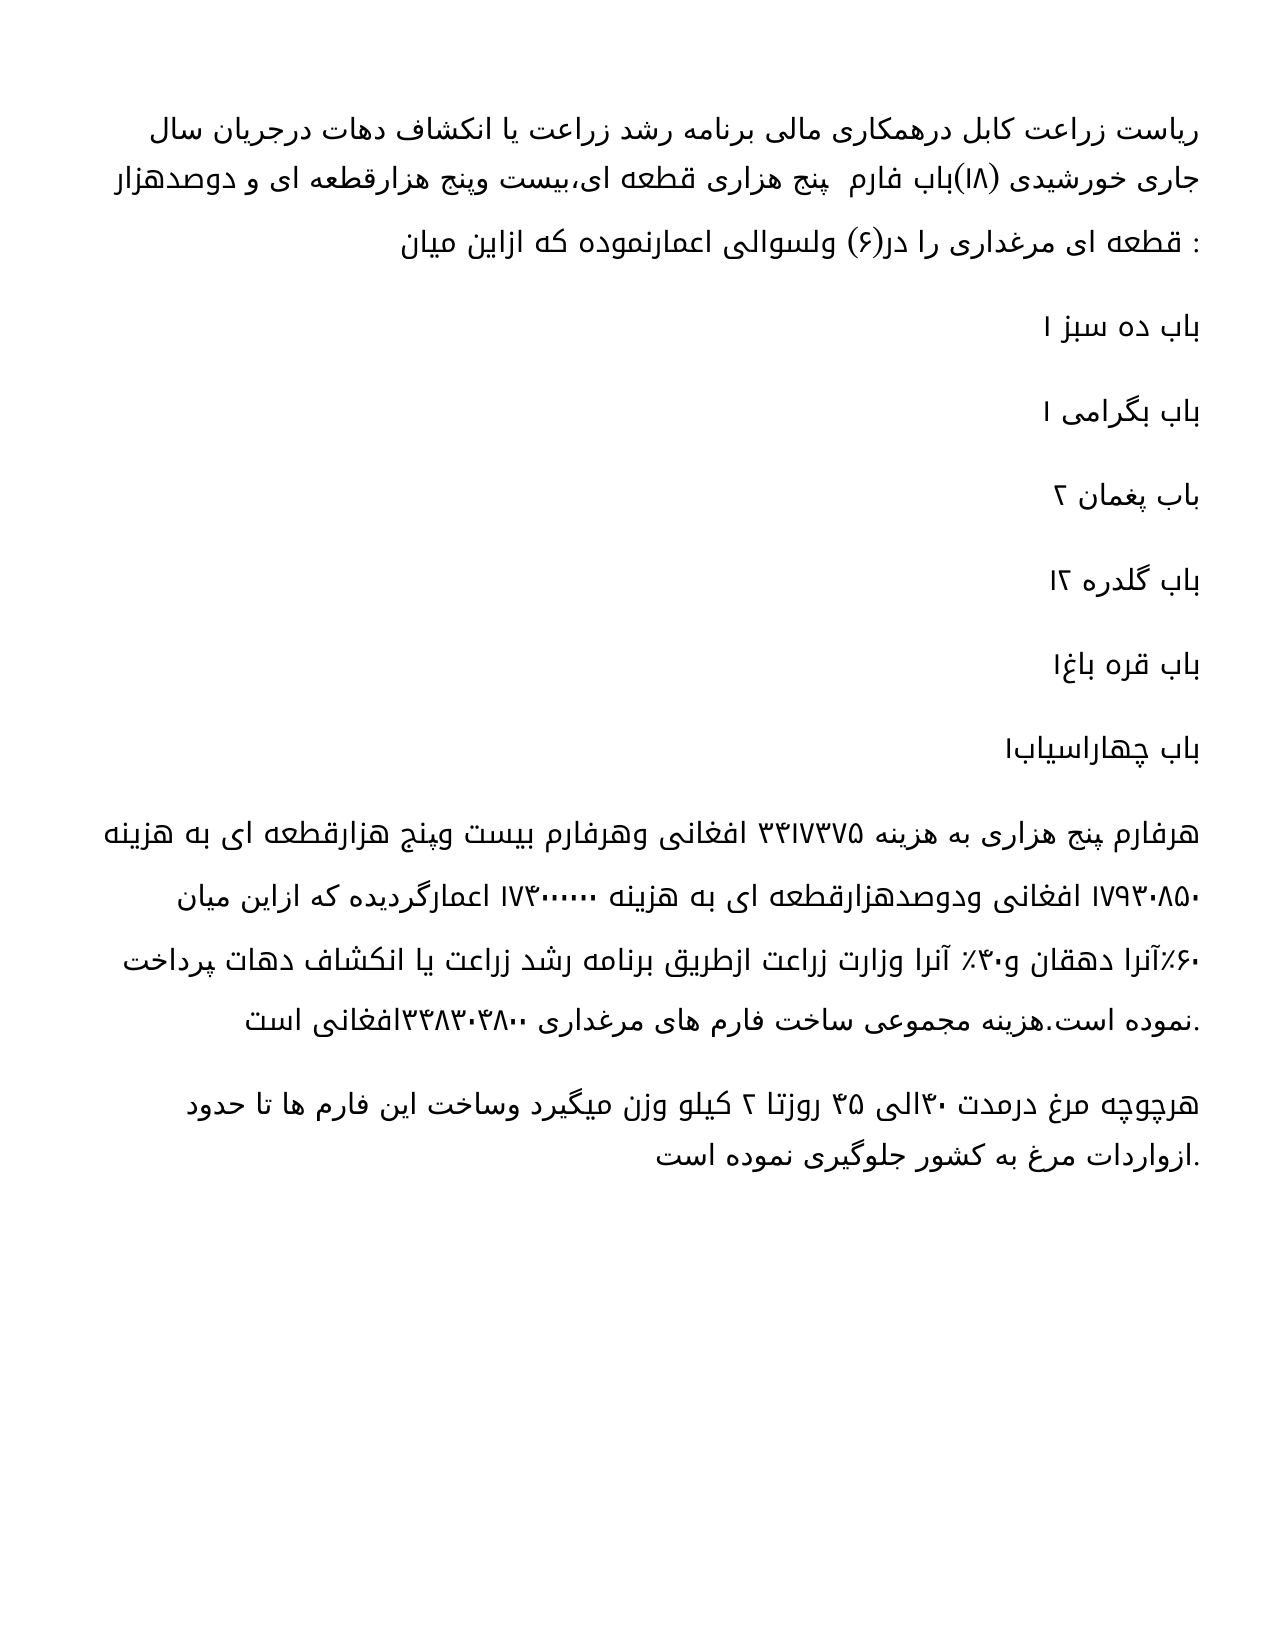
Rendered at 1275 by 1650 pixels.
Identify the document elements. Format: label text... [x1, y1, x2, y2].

text ۱ باب ده سبز [94, 299, 1200, 355]
text ۱باب چهاراسیاب [94, 721, 1200, 777]
text ۱باب قره باغ [94, 637, 1200, 692]
text ۱ باب بگرامی [94, 384, 1200, 439]
text هرفارم ‍پنج هزاری به هزینه ۳۴۱۷۳۷۵ افغانی وهرفارم بیست و‍پنج هزارقطعه ای به هزینه ۱۷۹۳۰۸۵۰ افغانی ودوصدهزارقطعه ای به هزینه ۱۷۴۰۰۰۰۰۰ اعمارگردیده که ازاین میان ۶۰٪آنرا دهقان و۴۰٪ آنرا وزارت زراعت ازطریق برنامه رشد زراعت یا انکشاف دهات ‍پرداخت نموده است.هزینه مجموعی ساخت فارم های مرغداری ۳۴۸۳۰۴۸۰۰افغانی است. [94, 806, 1200, 1048]
text ۱۲ باب گلدره [94, 552, 1200, 608]
text ریاست زراعت کابل درهمکاری مالی برنامه رشد زراعت یا انکشاف دهات درجریان سال جاری خورشیدی (۱۸)باب فارم ‍پنج هزاری قطعه ای،بیست وپنج هزارقطعه ای و دوصدهزار قطعه ای مرغداری را در(۶) ولسوالی اعمارنموده که ازاین میان : [94, 112, 1200, 270]
text ۲ باب پغمان [94, 468, 1200, 523]
text هرچوچه مرغ درمدت ۴۰الی ۴۵ روزتا ۲ کیلو وزن میگیرد وساخت این فارم ها تا حدود ازواردات مرغ به کشور جلوگیری نموده است. [94, 1077, 1200, 1172]
